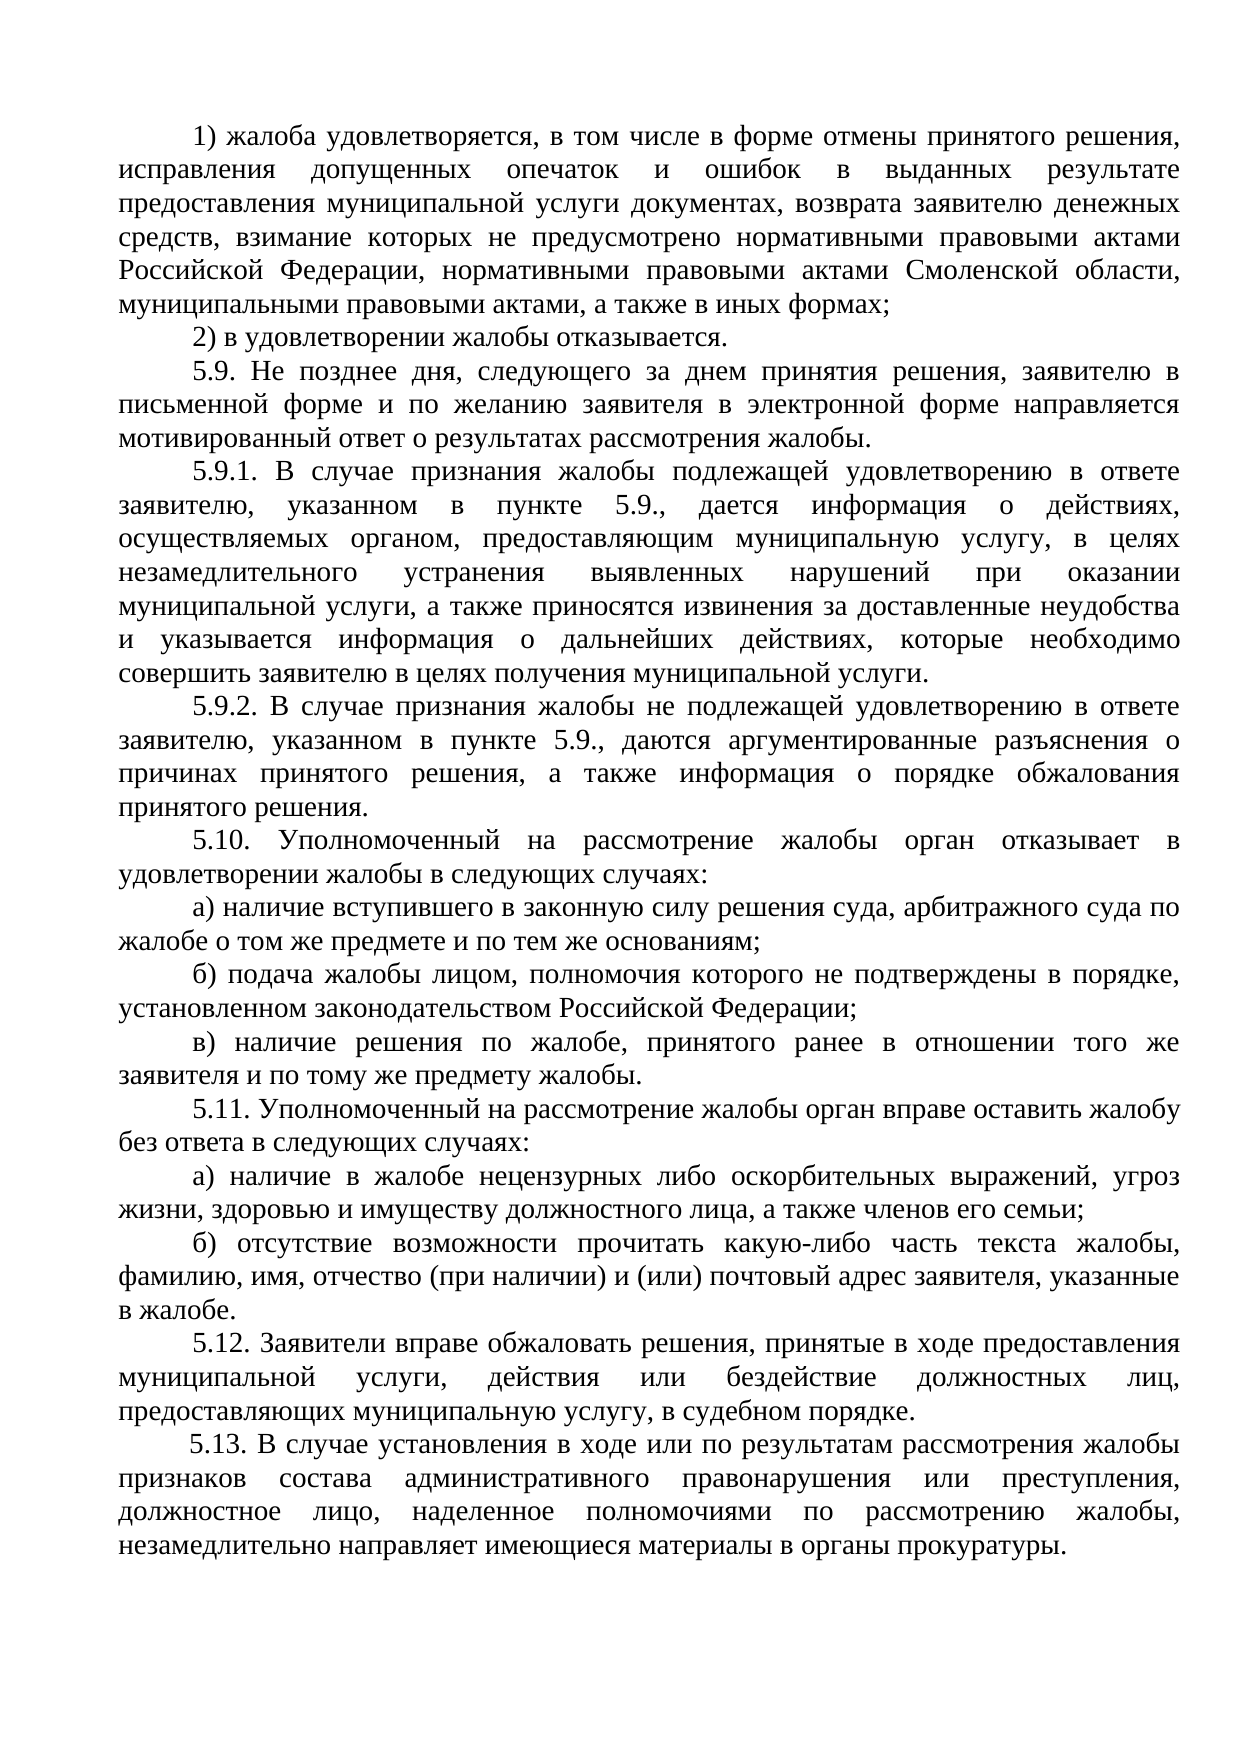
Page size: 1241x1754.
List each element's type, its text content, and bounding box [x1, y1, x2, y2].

text в) наличие решения по жалобе, принятого ранее в отношении того же заявителя и по тому же предмету жалобы. [118, 1024, 1181, 1091]
text б) подача жалобы лицом, полномочия которого не подтверждены в порядке, установленном законодательством Российской Федерации; [118, 957, 1181, 1024]
text б) отсутствие возможности прочитать какую-либо часть текста жалобы, фамилию, имя, отчество (при наличии) и (или) почтовый адрес заявителя, указанные в жалобе. [118, 1225, 1181, 1326]
text 5.12. Заявители вправе обжаловать решения, принятые в ходе предоставления муниципальной услуги, действия или бездействие должностных лиц, предоставляющих муниципальную услугу, в судебном порядке. [118, 1326, 1181, 1426]
text 5.9.2. В случае признания жалобы не подлежащей удовлетворению в ответе заявителю, указанном в пункте 5.9., даются аргументированные разъяснения о причинах принятого решения, а также информация о порядке обжалования принятого решения. [118, 688, 1181, 822]
text а) наличие в жалобе нецензурных либо оскорбительных выражений, угроз жизни, здоровью и имуществу должностного лица, а также членов его семьи; [118, 1158, 1181, 1225]
text 5.11. Уполномоченный на рассмотрение жалобы орган вправе оставить жалобу без ответа в следующих случаях: [118, 1091, 1181, 1158]
text 5.9.1. В случае признания жалобы подлежащей удовлетворению в ответе заявителю, указанном в пункте 5.9., дается информация о действиях, осуществляемых органом, предоставляющим муниципальную услугу, в целях незамедлительного устранения выявленных нарушений при оказании муниципальной услуги, а также приносятся извинения за доставленные неудобства и указывается информация о дальнейших действиях, которые необходимо совершить заявителю в целях получения муниципальной услуги. [118, 453, 1181, 688]
text 5.13. В случае установления в ходе или по результатам рассмотрения жалобы признаков состава административного правонарушения или преступления, должностное лицо, наделенное полномочиями по рассмотрению жалобы, незамедлительно направляет имеющиеся материалы в органы прокуратуры. [118, 1426, 1181, 1560]
text 5.9. Не позднее дня, следующего за днем принятия решения, заявителю в письменной форме и по желанию заявителя в электронной форме направляется мотивированный ответ о результатах рассмотрения жалобы. [118, 353, 1181, 453]
text 2) в удовлетворении жалобы отказывается. [118, 319, 1181, 353]
text 5.10. Уполномоченный на рассмотрение жалобы орган отказывает в удовлетворении жалобы в следующих случаях: [118, 822, 1181, 889]
text а) наличие вступившего в законную силу решения суда, арбитражного суда по жалобе о том же предмете и по тем же основаниям; [118, 889, 1181, 957]
text 1) жалоба удовлетворяется, в том числе в форме отмены принятого решения, исправления допущенных опечаток и ошибок в выданных результате предоставления муниципальной услуги документах, возврата заявителю денежных средств, взимание которых не предусмотрено нормативными правовыми актами Российской Федерации, нормативными правовыми актами Смоленской области, муниципальными правовыми актами, а также в иных формах; [118, 118, 1181, 319]
